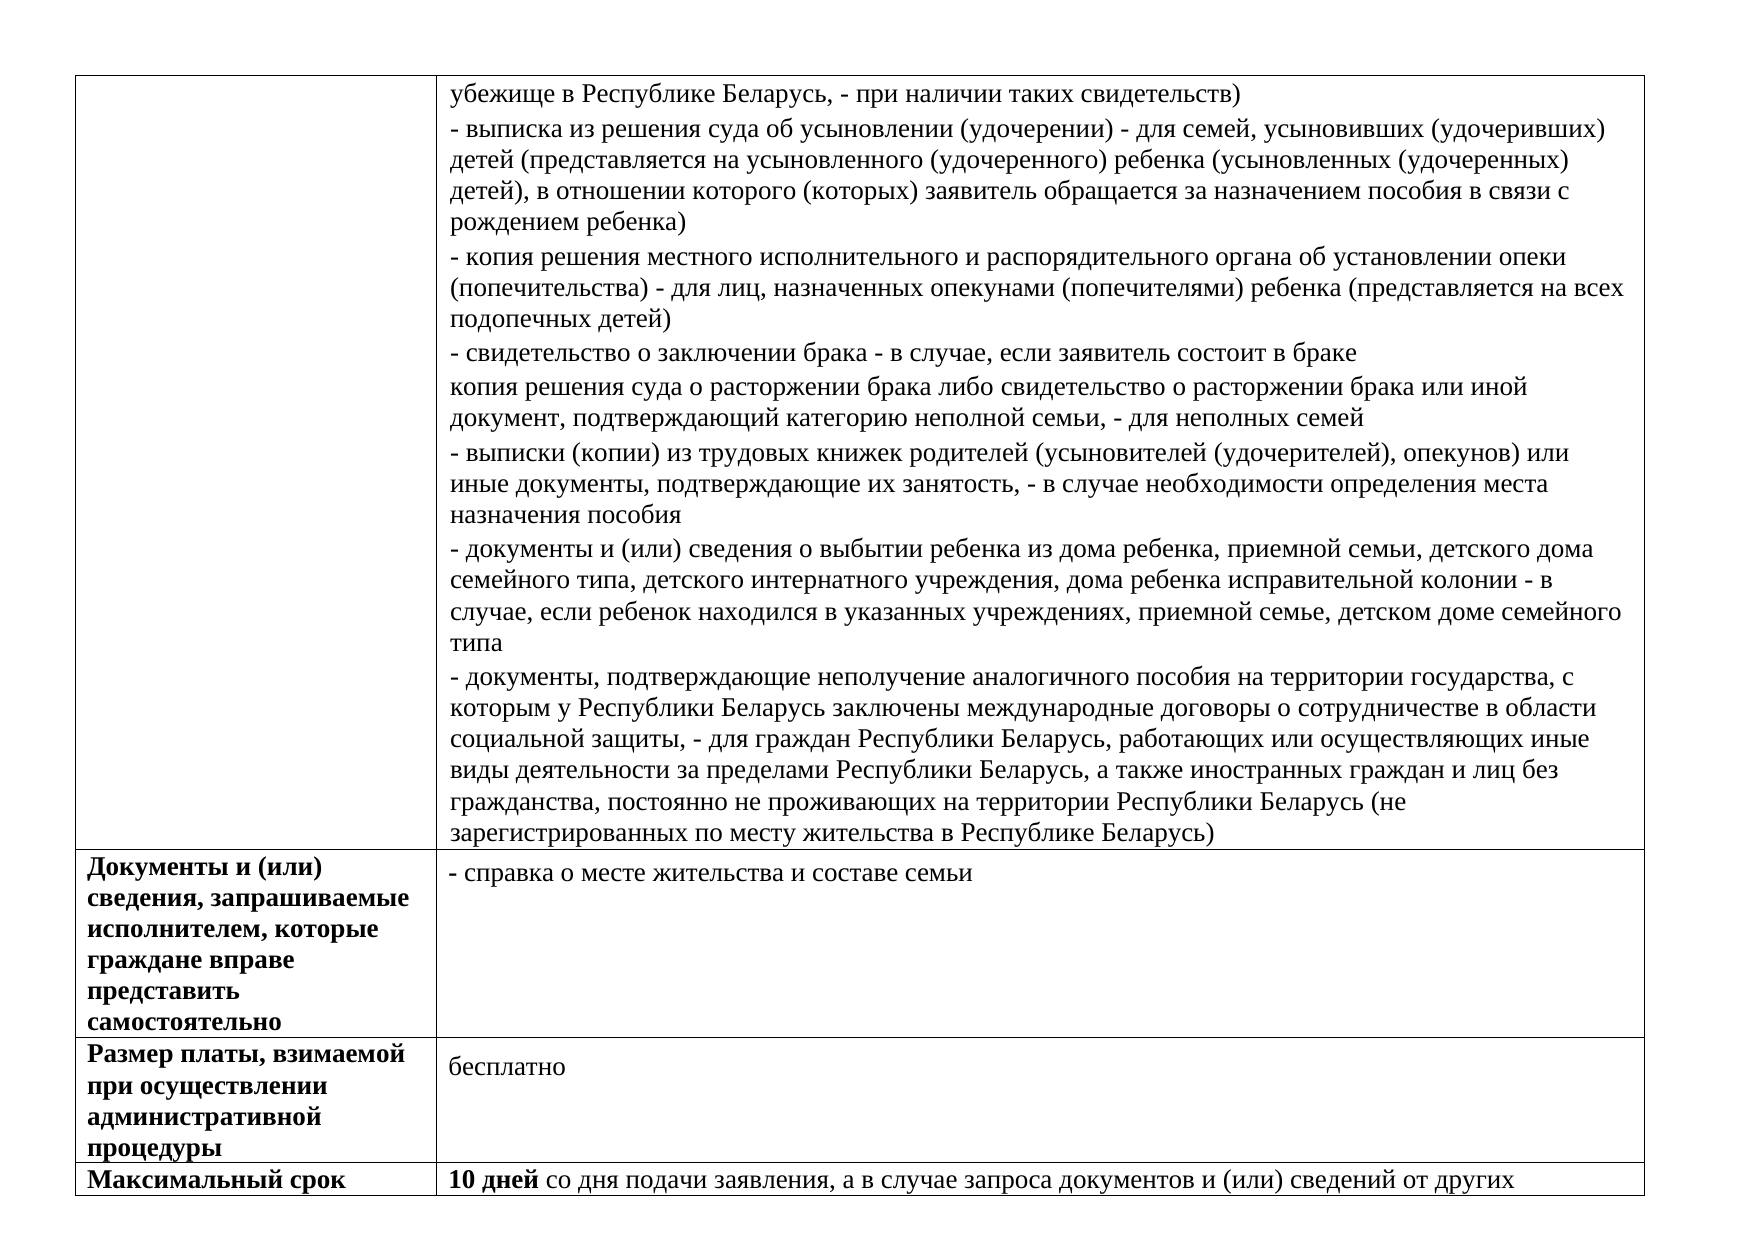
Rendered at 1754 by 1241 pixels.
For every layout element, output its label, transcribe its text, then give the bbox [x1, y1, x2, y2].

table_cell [76, 76, 436, 849]
table_cell Размер платы, взимаемой при осуществлении административной процедуры [76, 1038, 436, 1162]
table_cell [437, 1163, 1644, 1195]
table_cell Документы и (или) сведения, запрашиваемые исполнителем, которые граждане вправе представить самостоятельно [76, 850, 436, 1037]
table_cell - справка о месте жительства и составе семьи [437, 850, 1644, 1037]
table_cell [76, 1163, 436, 1195]
table_cell бесплатно [437, 1038, 1644, 1162]
table_cell - заявление; [437, 76, 1644, 849]
